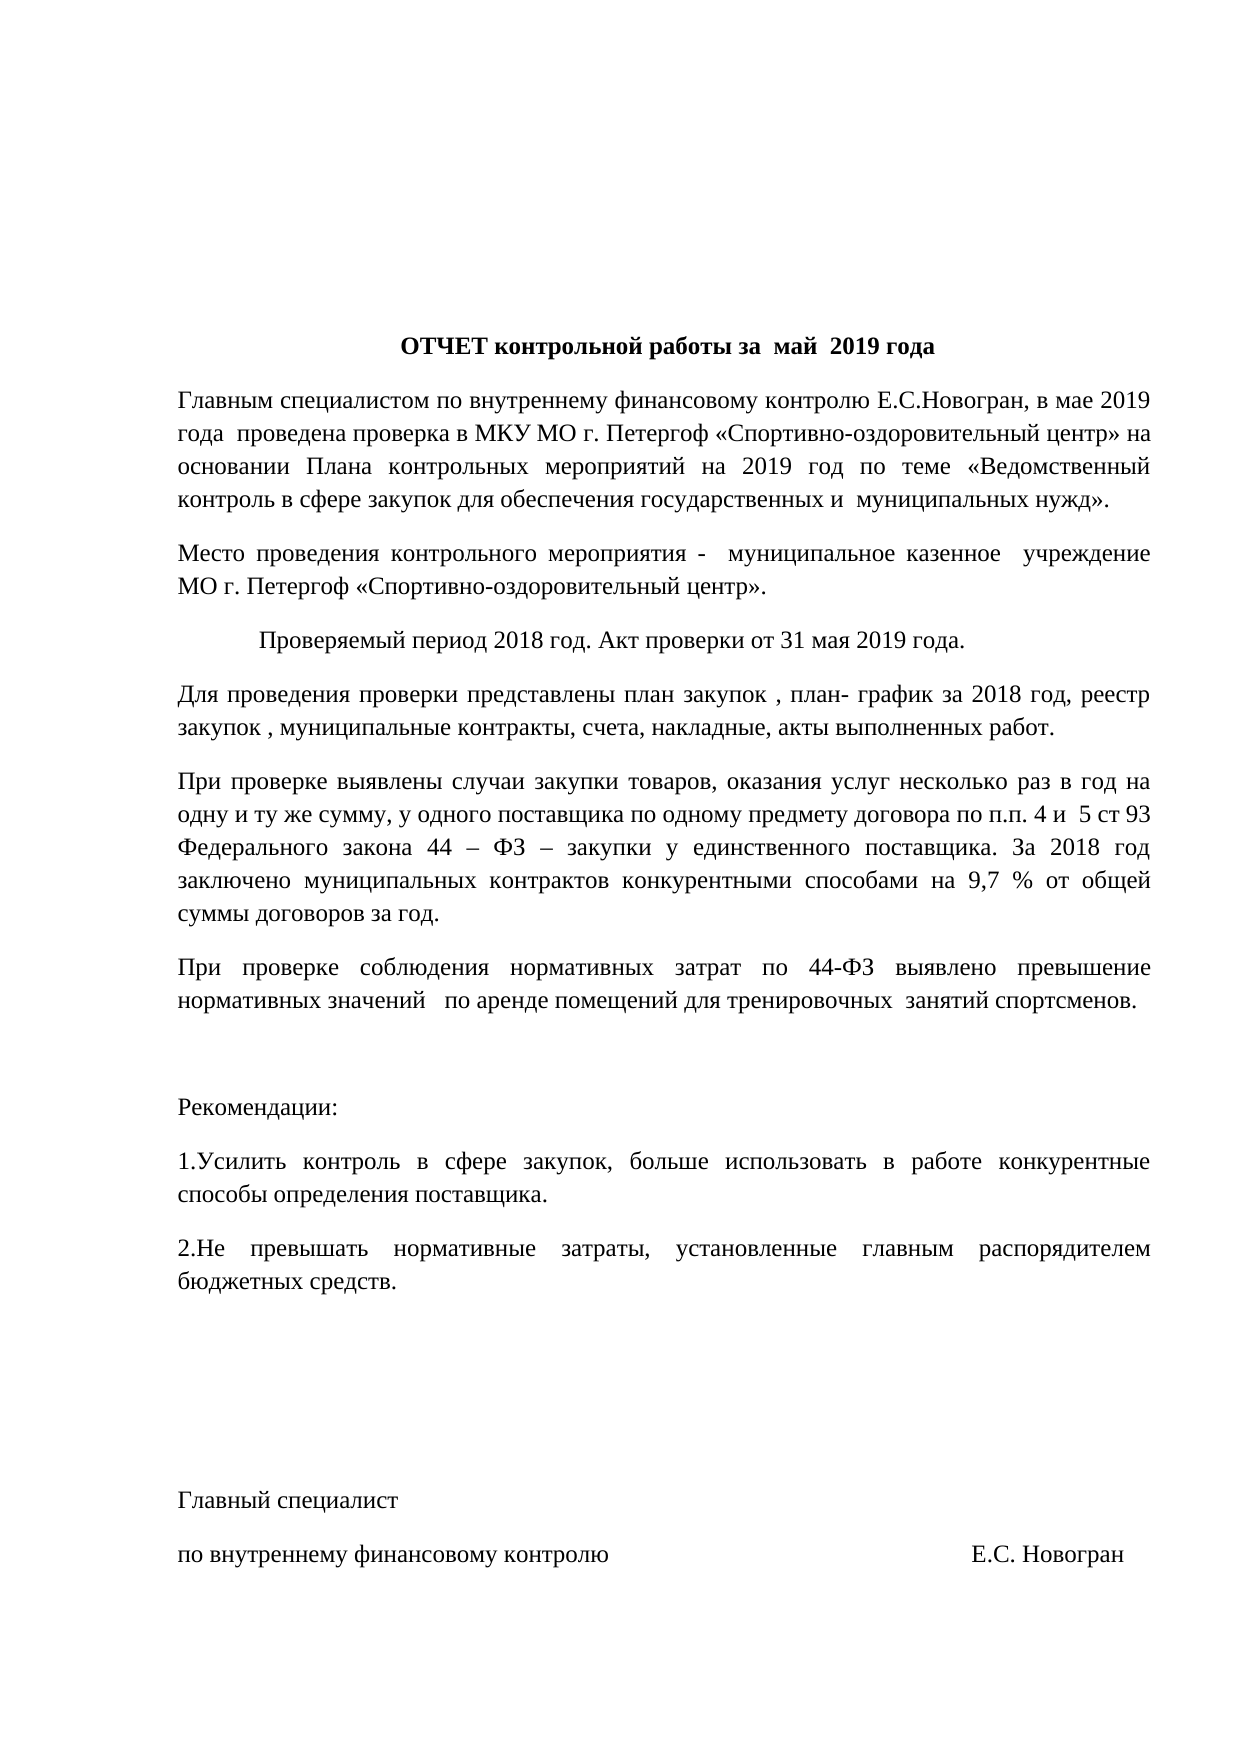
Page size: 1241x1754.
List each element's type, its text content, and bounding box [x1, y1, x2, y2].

text Для проведения проверки представлены план закупок , план- график за 2018 год, реестр закупок , муниципальные контракты, счета, накладные, акты выполненных работ. [177, 679, 1152, 741]
text Главный специалист [177, 1486, 1152, 1514]
text Место проведения контрольного мероприятия - муниципальное казенное учреждение МО г. Петергоф «Спортивно-оздоровительный центр». [177, 538, 1152, 600]
text 2.Не превышать нормативные затраты, установленные главным распорядителем бюджетных средств. [177, 1233, 1152, 1295]
text по внутреннему финансовому контролю Е.С. Новогран [177, 1539, 1152, 1568]
text ОТЧЕТ контрольной работы за май 2019 года [177, 331, 1152, 360]
text 1.Усилить контроль в сфере закупок, больше использовать в работе конкурентные способы определения поставщика. [177, 1146, 1152, 1208]
text При проверке соблюдения нормативных затрат по 44-ФЗ выявлено превышение нормативных значений по аренде помещений для тренировочных занятий спортсменов. [177, 952, 1152, 1013]
text Проверяемый период 2018 год. Акт проверки от 31 мая 2019 года. [177, 625, 1152, 654]
text Главным специалистом по внутреннему финансовому контролю Е.С.Новогран, в мае 2019 года проведена проверка в МКУ МО г. Петергоф «Спортивно-оздоровительный центр» на основании Плана контрольных мероприятий на 2019 год по теме «Ведомственный контроль в сфере закупок для обеспечения государственных и муниципальных нужд». [177, 385, 1152, 513]
text При проверке выявлены случаи закупки товаров, оказания услуг несколько раз в год на одну и ту же сумму, у одного поставщика по одному предмету договора по п.п. 4 и 5 ст 93 Федерального закона 44 – ФЗ – закупки у единственного поставщика. За 2018 год заключено муниципальных контрактов конкурентными способами на 9,7 % от общей суммы договоров за год. [177, 766, 1152, 927]
text Рекомендации: [177, 1092, 1152, 1121]
